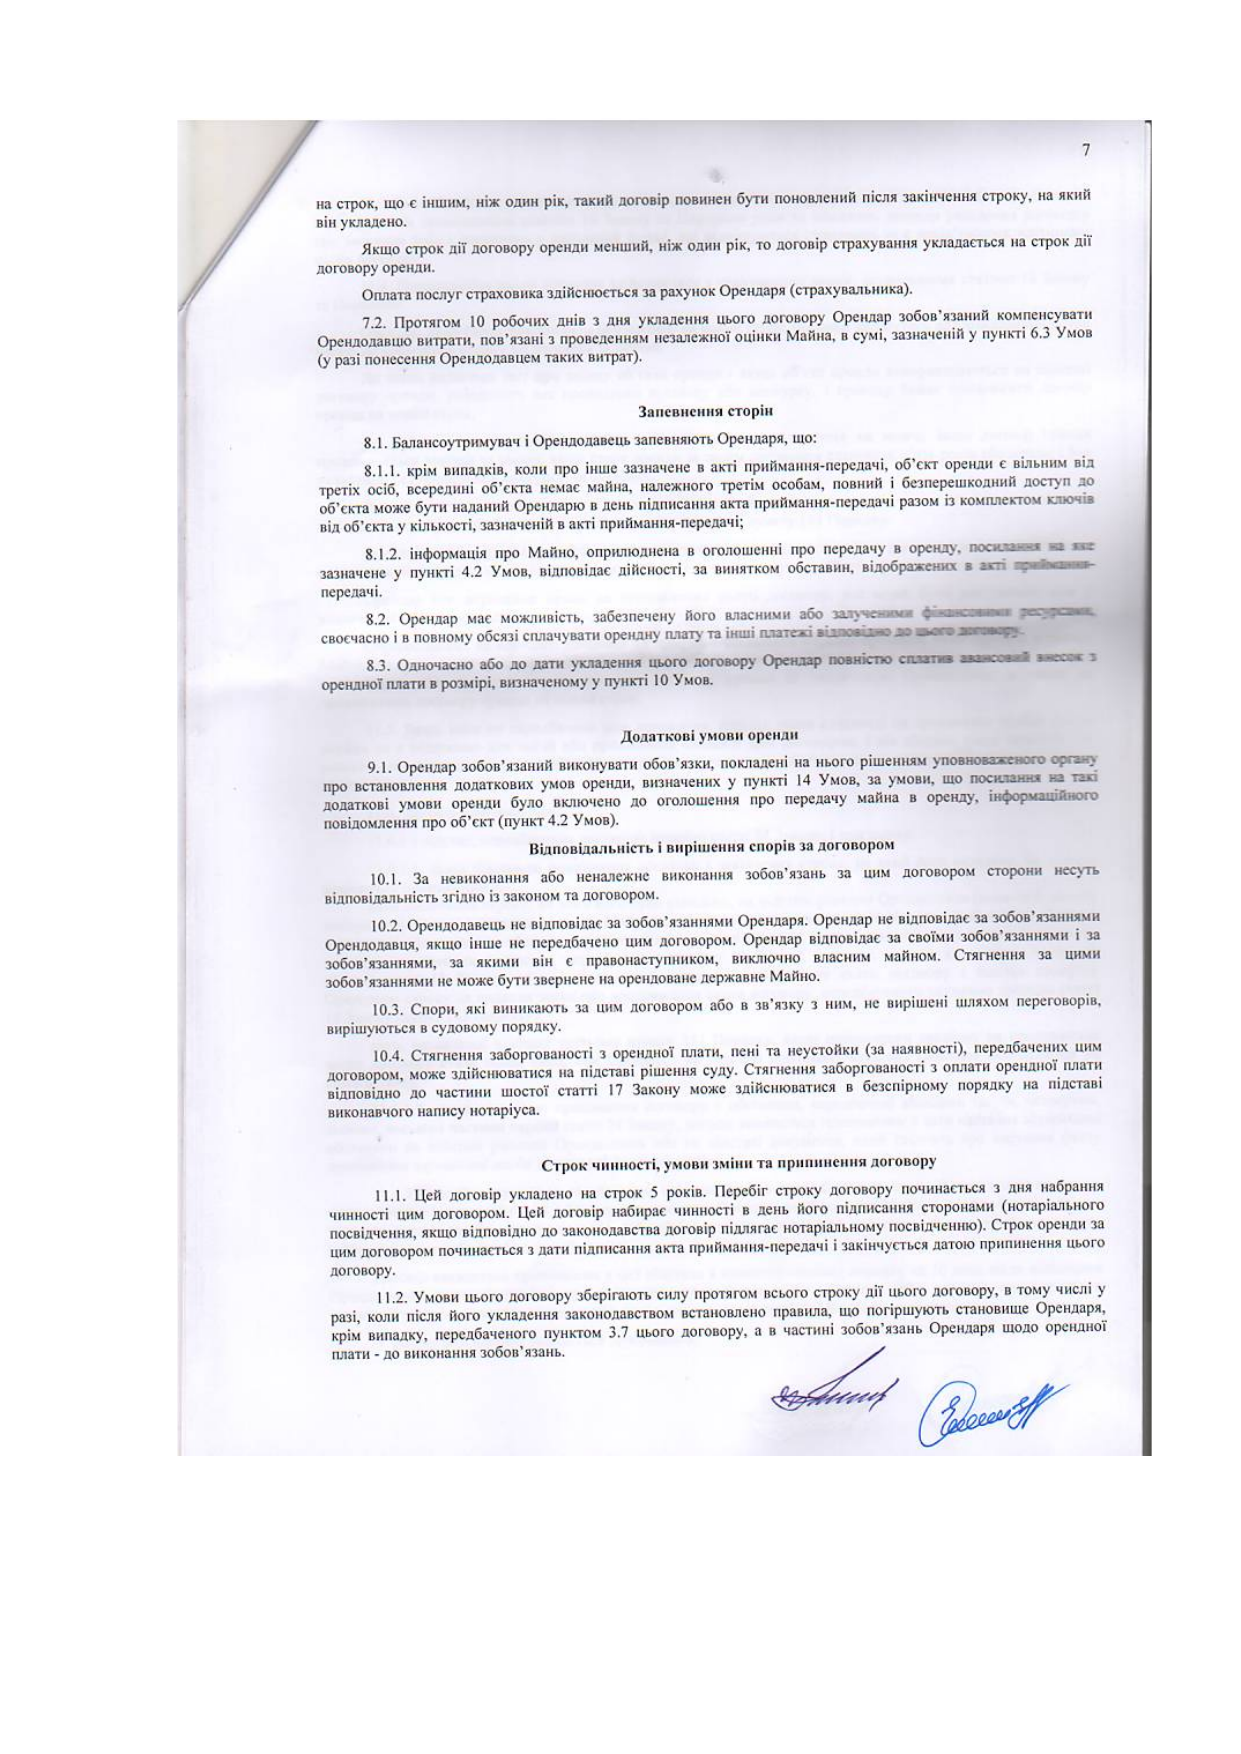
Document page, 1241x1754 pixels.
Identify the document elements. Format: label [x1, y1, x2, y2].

picture [177, 118, 1152, 1456]
